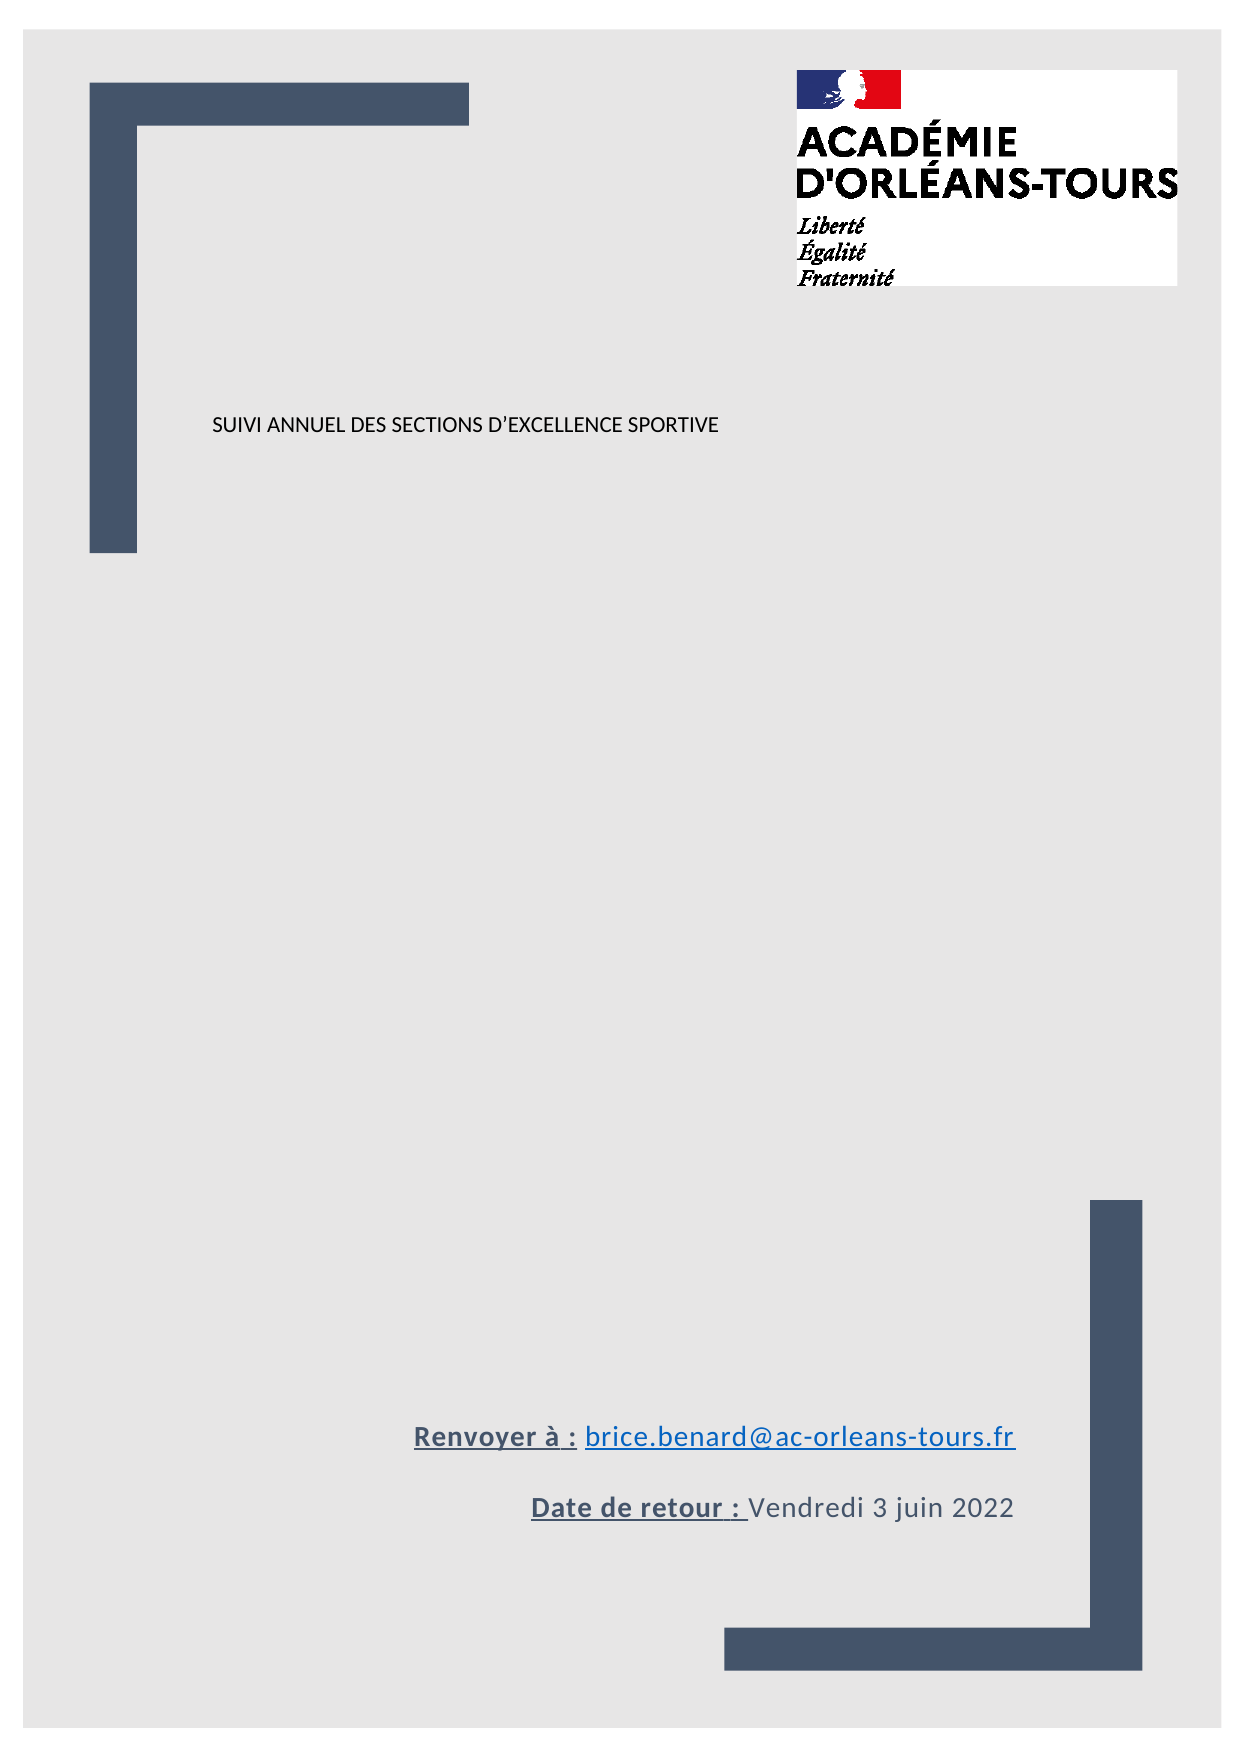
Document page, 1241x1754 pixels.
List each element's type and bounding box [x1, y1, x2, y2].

picture [796, 70, 1178, 286]
